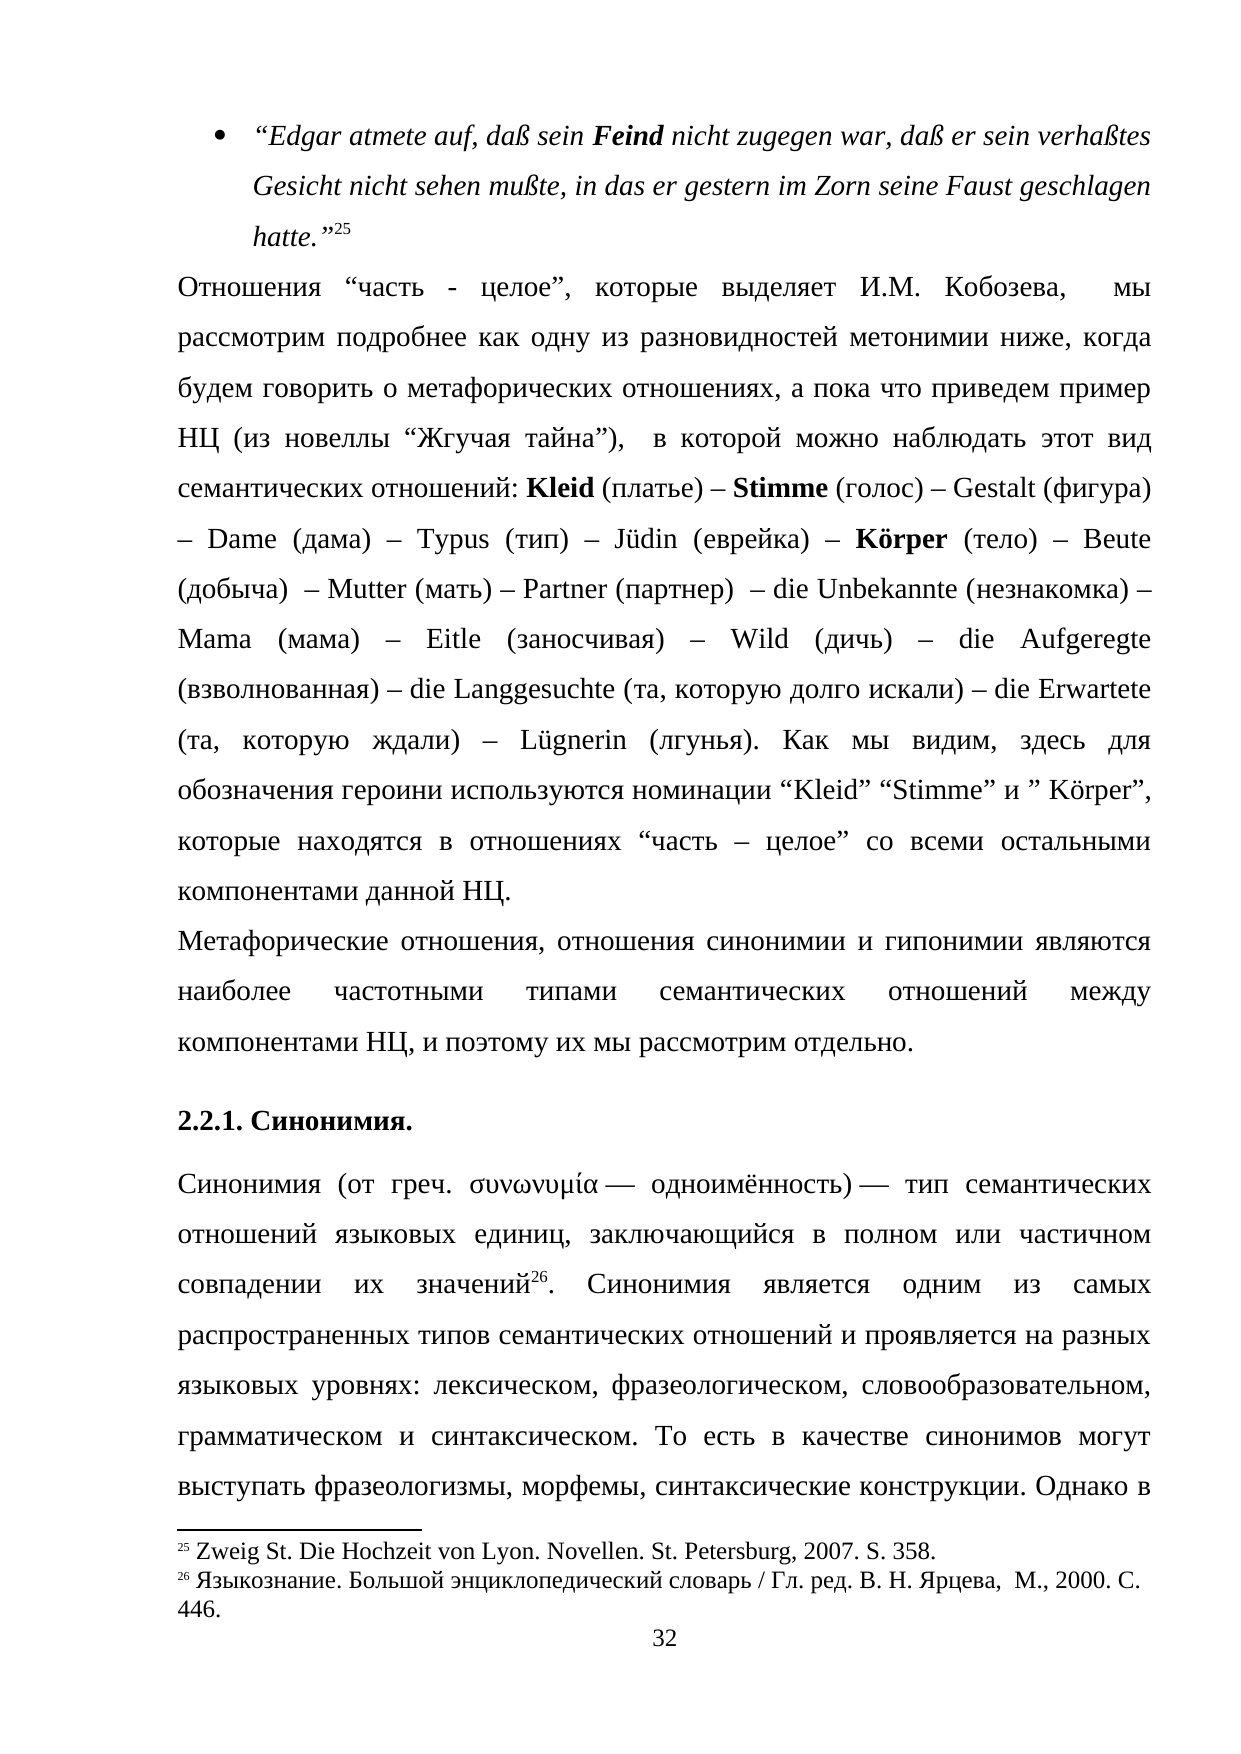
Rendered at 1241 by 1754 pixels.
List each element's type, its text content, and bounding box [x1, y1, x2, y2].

list “Edgar atmete auf, daß sein Feind nicht zugegen war, daß er sein verhaßtes Gesicht nicht sehen mußte, in das er gestern im Zorn seine Faust geschlagen hatte.” [215, 118, 1152, 252]
text Метафорические отношения, отношения синонимии и гипонимии являются наиболее частотными типами семантических отношений между компонентами НЦ, и поэтому их мы рассмотрим отдельно. [177, 923, 1152, 1057]
subtitle 2.2.1. Синонимия. [177, 1103, 1152, 1137]
text Отношения “часть - целое”, которые выделяет И.М. Кобозева, мы рассмотрим подробнее как одну из разновидностей метонимии ниже, когда будем говорить о метафорических отношениях, а пока что приведем пример НЦ (из новеллы “Жгучая тайна”), в которой можно наблюдать этот вид семантических отношений: Kleid (платье) – Stimme (голос) – Gestalt (фигура) – Dame (дама) – Typus (тип) – Jüdin (еврейка) – Körper (тело) – Beute (добыча) – Mutter (мать) – Partner (партнер) – die Unbekannte (незнакомка) – Mama (мама) – Eitle (заносчивая) – Wild (дичь) – die Aufgeregte (взволнованная) – die Langgesuchte (та, которую долго искали) – die Erwartete (та, которую ждали) – Lügnerin (лгунья). Как мы видим, здесь для обозначения героини используются номинации “Kleid” “Stimme” и ” Körper”, которые находятся в отношениях “часть – целое” со всеми остальными компонентами данной НЦ. [177, 269, 1152, 906]
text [177, 1166, 1152, 1501]
